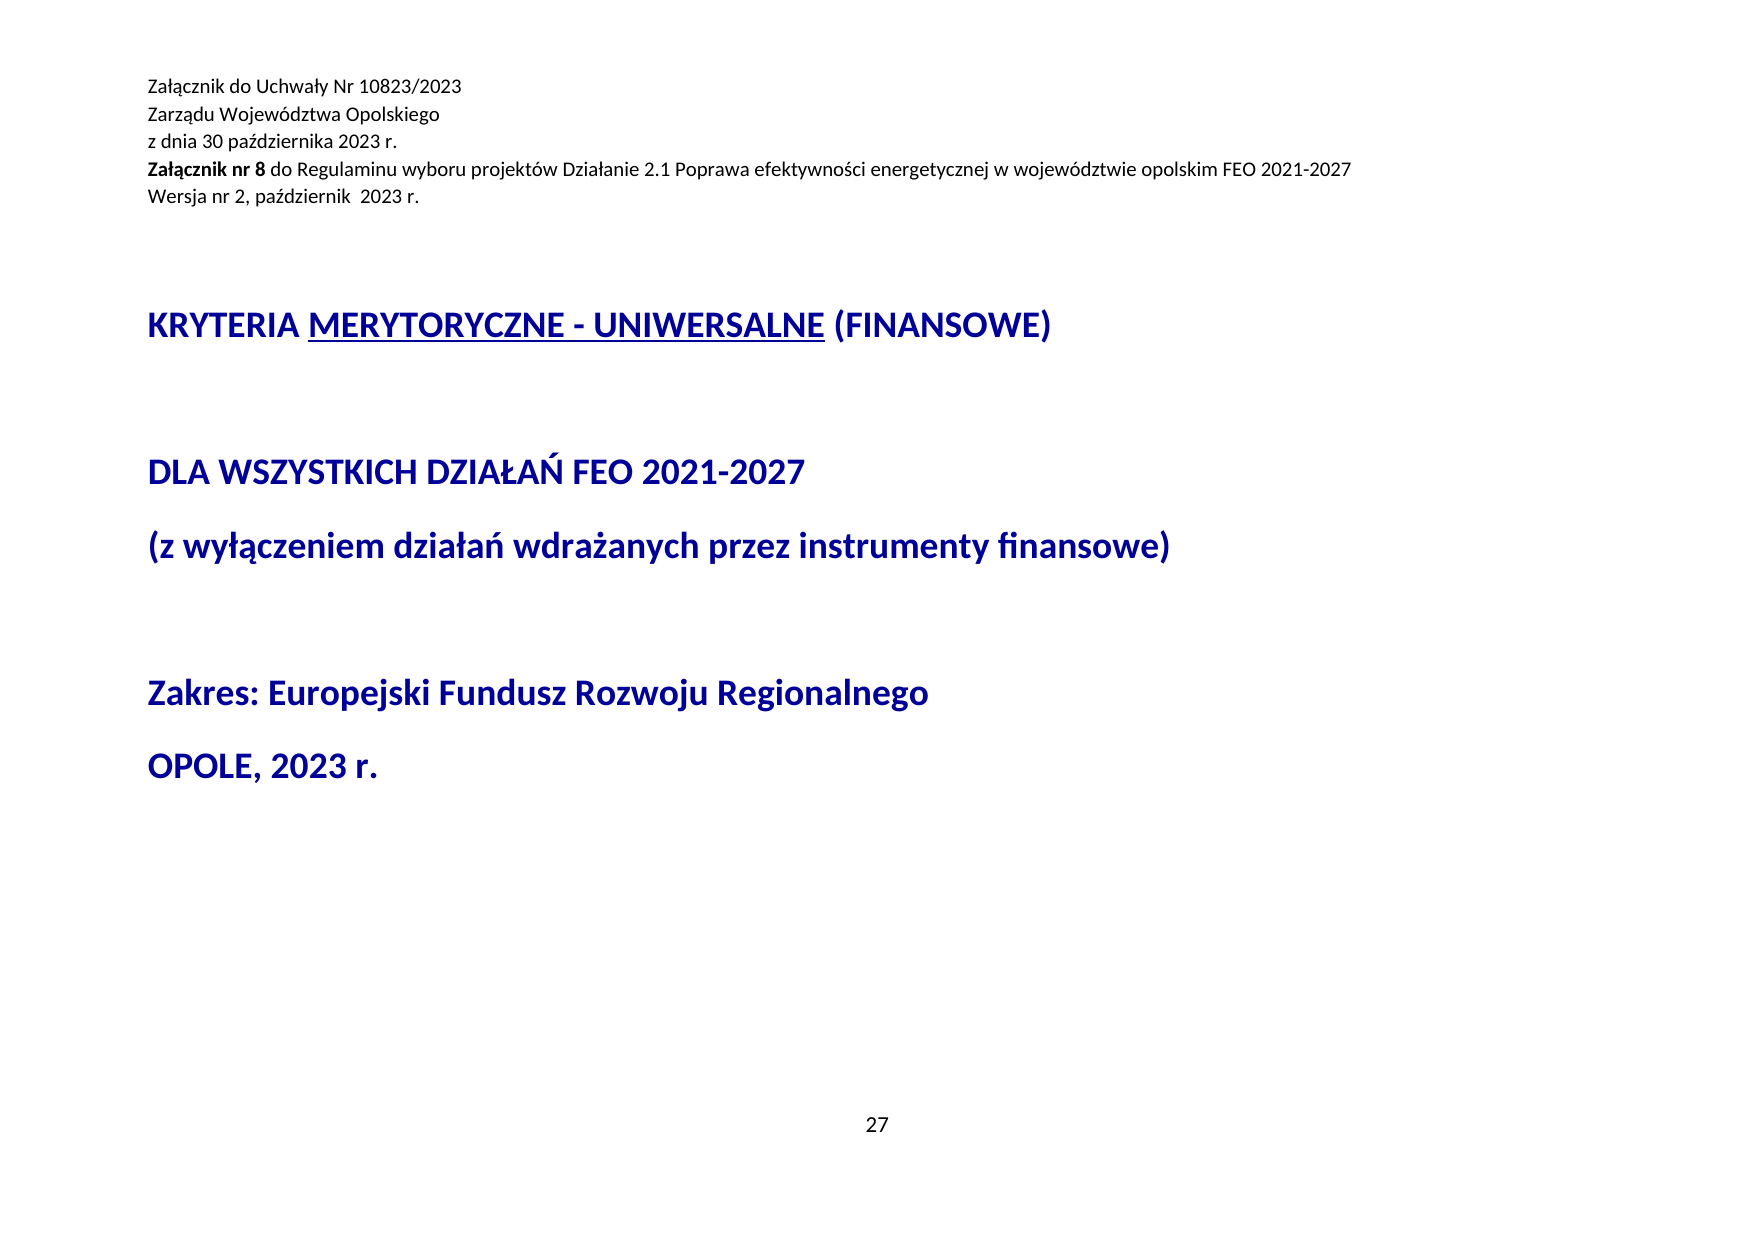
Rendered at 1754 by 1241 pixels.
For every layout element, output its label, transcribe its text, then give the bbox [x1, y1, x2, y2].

text DLA WSZYSTKICH DZIAŁAŃ FEO 2021-2027 [148, 448, 1606, 494]
text KRYTERIA MERYTORYCZNE - UNIWERSALNE (FINANSOWE) [148, 301, 1606, 347]
text (z wyłączeniem działań wdrażanych przez instrumenty finansowe) [148, 522, 1606, 567]
text OPOLE, 2023 r. [148, 742, 1606, 788]
text Zakres: Europejski Fundusz Rozwoju Regionalnego [148, 669, 1606, 714]
